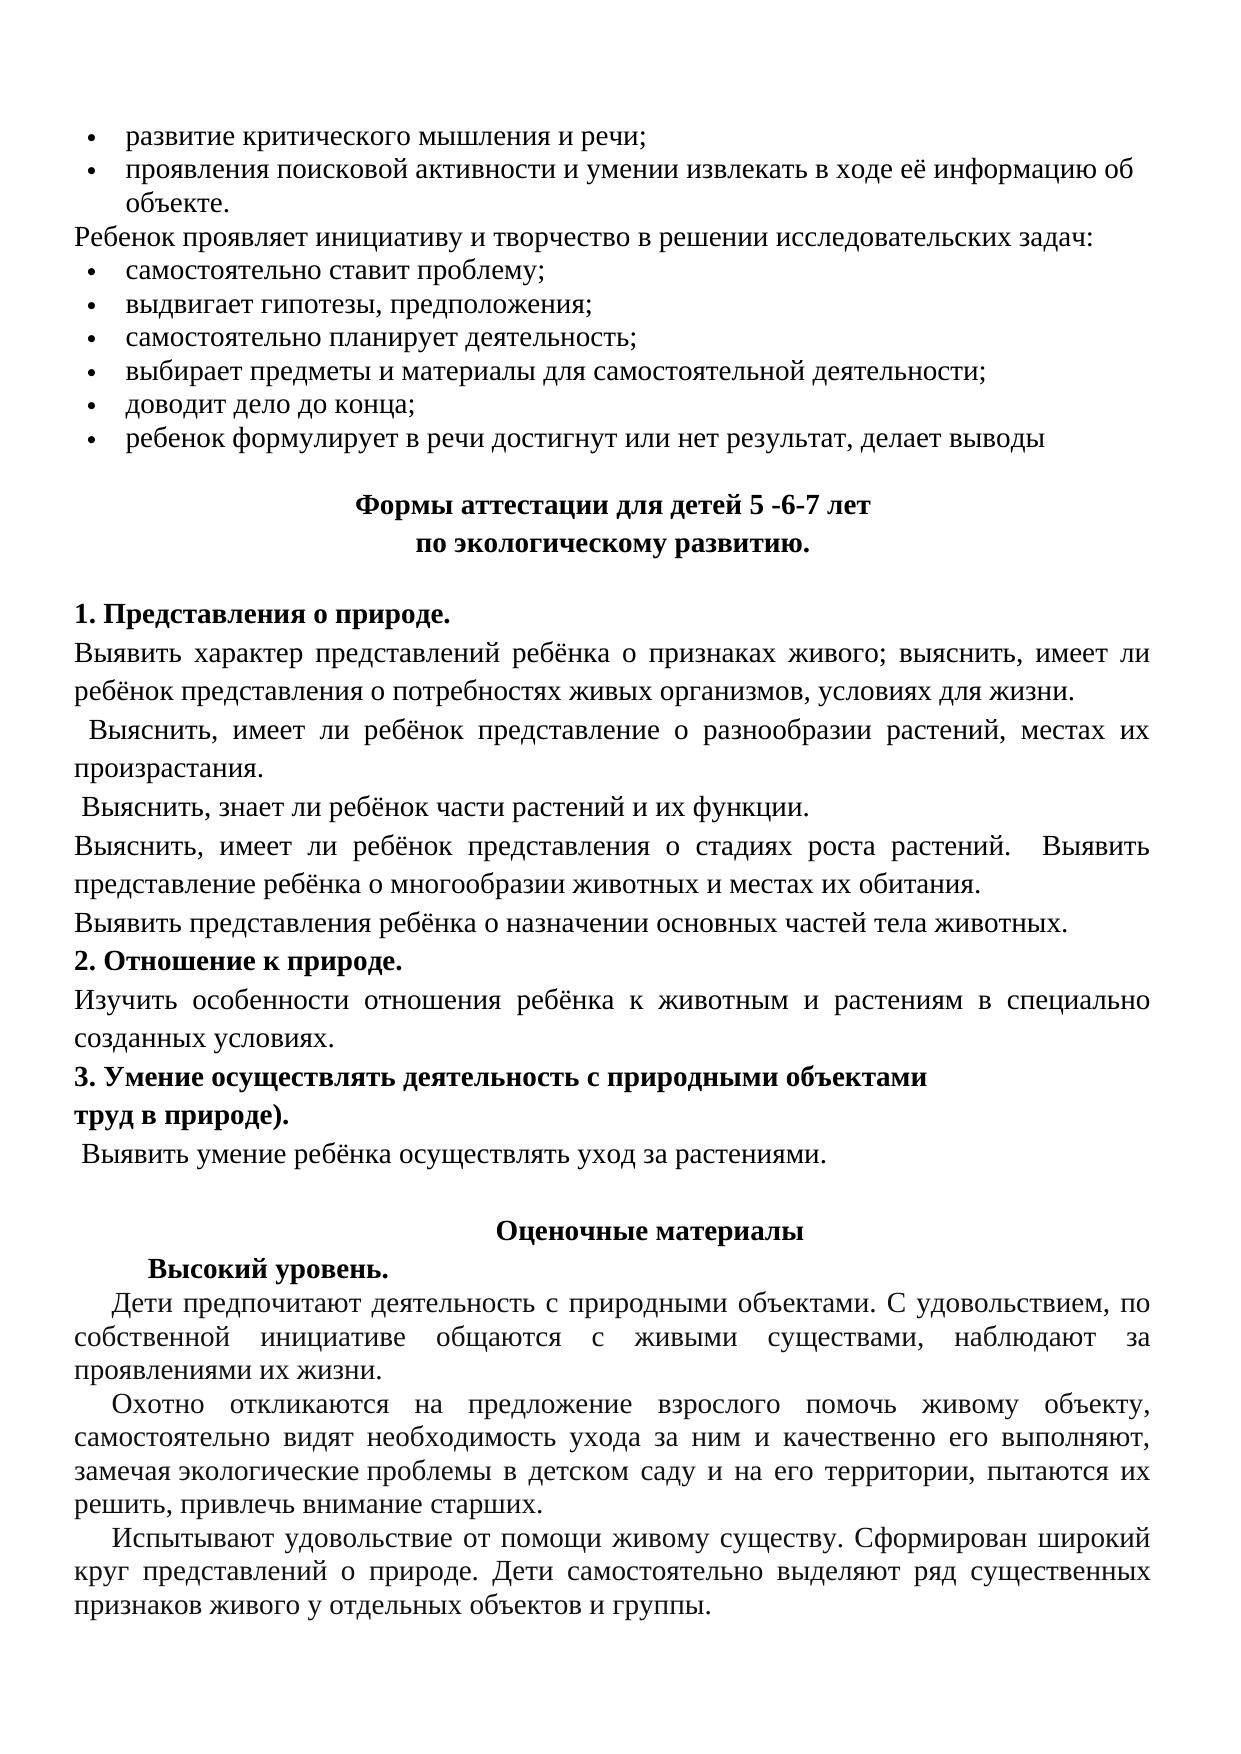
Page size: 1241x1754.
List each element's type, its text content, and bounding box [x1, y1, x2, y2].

list доводит дело до конца; [88, 386, 1152, 420]
text Испытывают удовольствие от помощи живому существу. Сформирован широкий круг представлений о природе. Дети самостоятельно выделяют ряд существенных признаков живого у отдельных объектов и группы. [74, 1520, 1152, 1621]
list выдвигает гипотезы, предположения; [88, 286, 1152, 319]
text Выяснить, имеет ли ребёнок представления о стадиях роста растений. Выявить представление ребёнка о многообразии животных и местах их обитания. [74, 828, 1152, 900]
text Формы аттестации для детей 5 -6-7 лет [74, 487, 1152, 521]
text 1. Представления о природе. [74, 596, 1152, 630]
text 3. Умение осуществлять деятельность с природными объектами [74, 1059, 1152, 1092]
text Высокий уровень. [74, 1252, 1152, 1285]
text Оценочные материалы [74, 1213, 1152, 1247]
list проявления поисковой активности и умении извлекать в ходе её информацию об объекте. [88, 152, 1152, 219]
text Выяснить, имеет ли ребёнок представление о разнообразии растений, местах их произрастания. [74, 712, 1152, 784]
text Выявить умение ребёнка осуществлять уход за растениями. [74, 1136, 1152, 1169]
list развитие критического мышления и речи; [88, 118, 1152, 152]
list самостоятельно планирует деятельность; [88, 319, 1152, 353]
list самостоятельно ставит проблему; [88, 252, 1152, 286]
text Выявить характер представлений ребёнка о признаках живого; выяснить, имеет ли ребёнок представления о потребностях живых организмов, условиях для жизни. [74, 635, 1152, 707]
text Изучить особенности отношения ребёнка к животным и растениям в специально созданных условиях. [74, 982, 1152, 1054]
text по экологическому развитию. [74, 526, 1152, 559]
list ребенок формулирует в речи достигнут или нет результат, делает выводы [88, 420, 1152, 453]
text труд в природе). [74, 1097, 1152, 1131]
text Выяснить, знает ли ребёнок части растений и их функции. [74, 789, 1152, 823]
list выбирает предметы и материалы для самостоятельной деятельности; [88, 353, 1152, 386]
text Охотно откликаются на предложение взрослого помочь живому объекту, самостоятельно видят необходимость ухода за ним и качественно его выполняют, замечая экологические проблемы в детском саду и на его территории, пытаются их решить, привлечь внимание старших. [74, 1386, 1152, 1520]
text Дети предпочитают деятельность с природными объектами. С удовольствием, по собственной инициативе общаются с живыми существами, наблюдают за проявлениями их жизни. [74, 1285, 1152, 1386]
text 2. Отношение к природе. [74, 943, 1152, 977]
text Ребенок проявляет инициативу и творчество в решении исследовательских задач: [74, 219, 1152, 252]
text Выявить представления ребёнка о назначении основных частей тела животных. [74, 905, 1152, 938]
